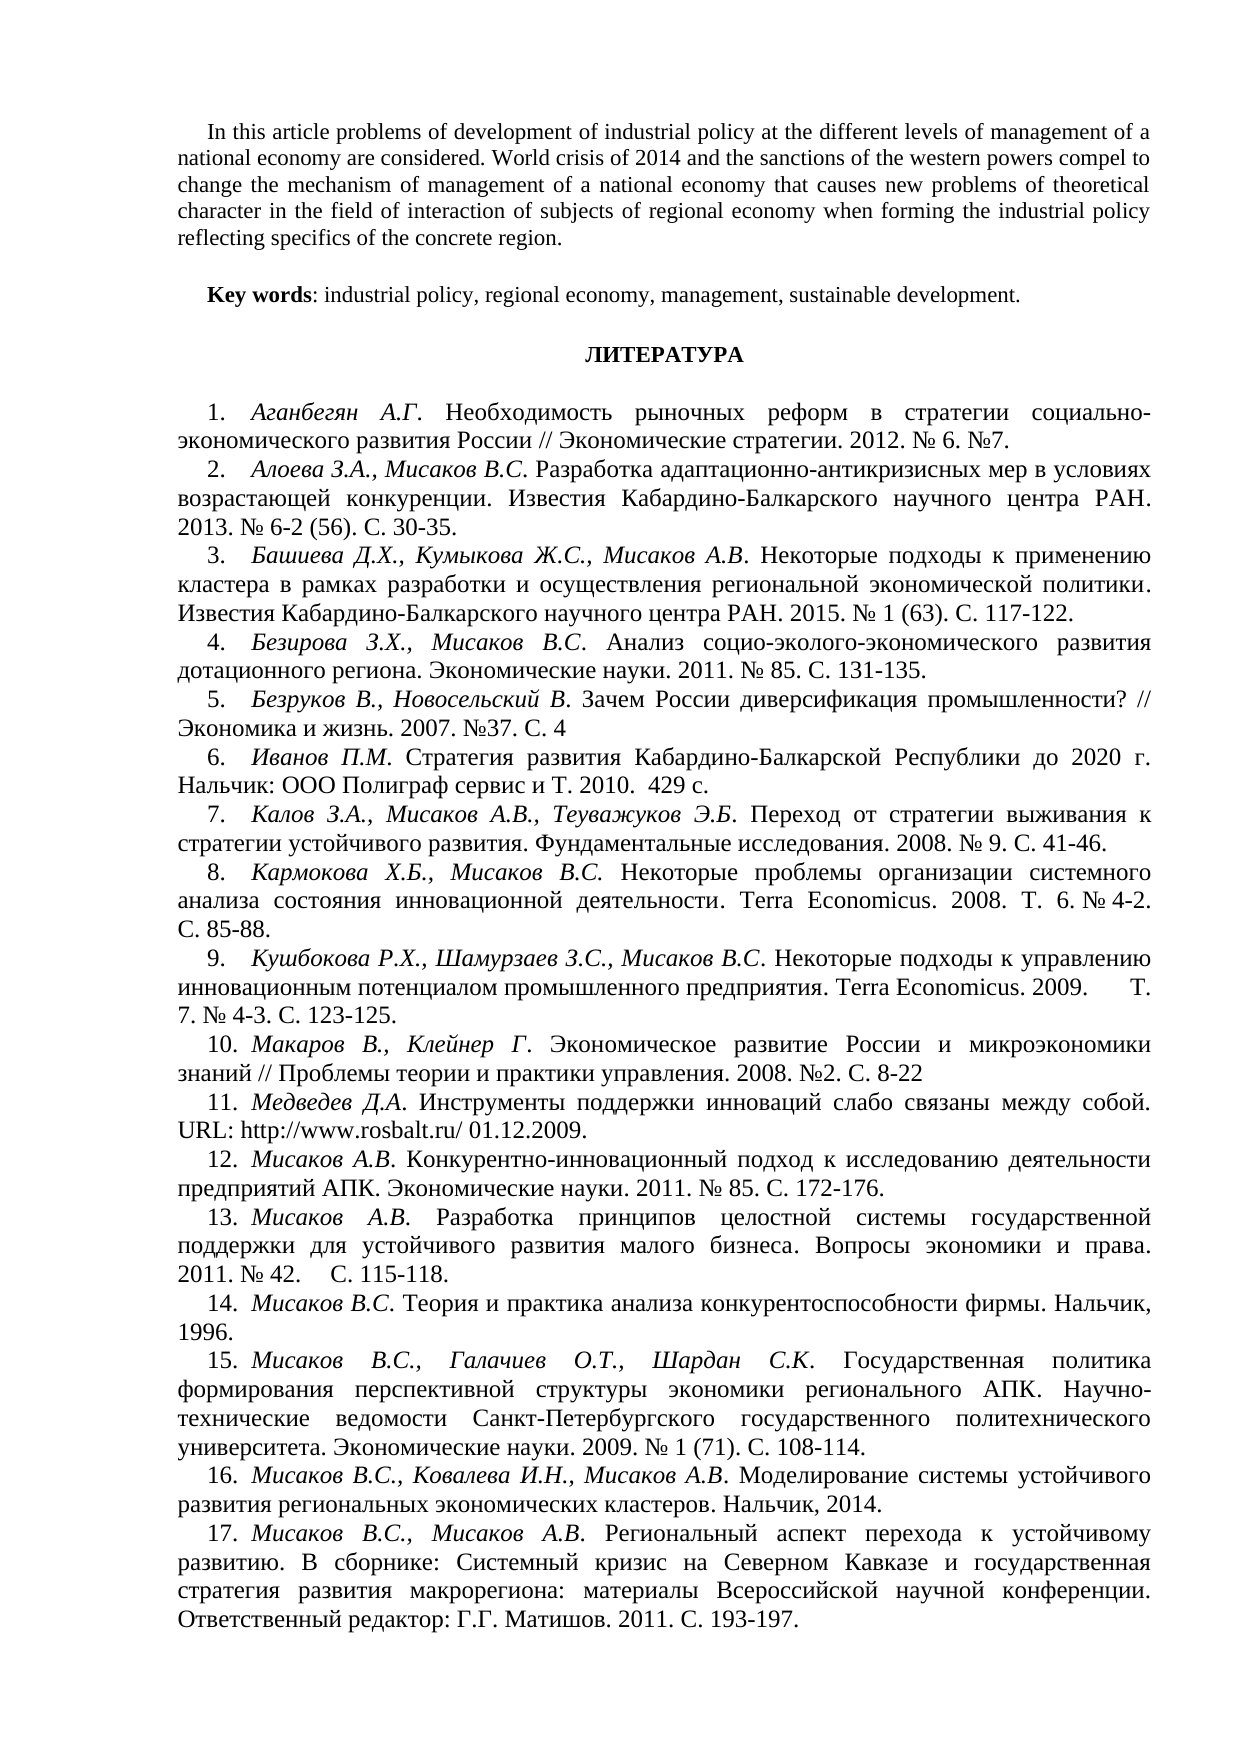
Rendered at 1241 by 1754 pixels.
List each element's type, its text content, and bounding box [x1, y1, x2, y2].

text ЛИТЕРАТУРА [177, 342, 1152, 368]
list Мисаков В.С., Мисаков А.В. Региональный аспект перехода к устойчивому развитию. В сборнике: Системный кризис на Северном Кавказе и государственная стратегия развития макрорегиона: материалы Всероссийской научной конференции. Ответственный редактор: Г.Г. Матишов. 2011. С. 193-197. [177, 1518, 1152, 1633]
list Кушбокова Р.Х., Шамурзаев З.С., Мисаков В.С. Некоторые подходы к управлению инновационным потенциалом промышленного предприятия. Terra Economicus. 2009. Т. 7. № 4-3. С. 123-125. [177, 943, 1152, 1029]
list Мисаков В.С. Теория и практика анализа конкурентоспособности фирмы. Нальчик, 1996. [177, 1288, 1152, 1345]
list Башиева Д.Х., Кумыкова Ж.С., Мисаков А.В. Некоторые подходы к применению кластера в рамках разработки и осуществления региональной экономической политики. Известия Кабардино-Балкарского научного центра РАН. 2015. № 1 (63). С. 117-122. [177, 540, 1152, 627]
list Мисаков В.С., Галачиев О.Т., Шардан С.К. Государственная политика формирования перспективной структуры экономики регионального АПК. Научно-технические ведомости Санкт-Петербургского государственного политехнического университета. Экономические науки. 2009. № 1 (71). С. 108-114. [177, 1345, 1152, 1460]
list Безирова З.Х., Мисаков В.С. Анализ социо-эколого-экономического развития дотационного региона. Экономические науки. 2011. № 85. С. 131-135. [177, 627, 1152, 684]
list Иванов П.М. Стратегия развития Кабардино-Балкарской Республики до 2020 г. Нальчик: ООО Полиграф сервис и Т. 2010. 429 с. [177, 742, 1152, 799]
list Кармокова Х.Б., Мисаков В.С. Некоторые проблемы организации системного анализа состояния инновационной деятельности. Terra Economicus. 2008. Т. 6. № 4-2. С. 85-88. [177, 857, 1152, 943]
list Мисаков А.В. Разработка принципов целостной системы государственной поддержки для устойчивого развития малого бизнеса. Вопросы экономики и права. 2011. № 42. С. 115-118. [177, 1202, 1152, 1288]
list Аганбегян А.Г. Необходимость рыночных реформ в стратегии социально-экономического развития России // Экономические стратегии. 2012. № 6. №7. [177, 397, 1152, 454]
list Алоева З.А., Мисаков В.С. Разработка адаптационно-антикризисных мер в условиях возрастающей конкуренции. Известия Кабардино-Балкарского научного центра РАН. 2013. № 6-2 (56). С. 30-35. [177, 454, 1152, 540]
list Безруков В., Новосельский В. Зачем России диверсификация промышленности? // Экономика и жизнь. 2007. №37. С. 4 [177, 684, 1152, 742]
list Мисаков В.С., Ковалева И.Н., Мисаков А.В. Моделирование системы устойчивого развития региональных экономических кластеров. Нальчик, 2014. [177, 1460, 1152, 1518]
list Калов З.А., Мисаков А.В., Теуважуков Э.Б. Переход от стратегии выживания к стратегии устойчивого развития. Фундаментальные исследования. 2008. № 9. С. 41-46. [177, 799, 1152, 857]
list Медведев Д.А. Инструменты поддержки инноваций слабо связаны между собой. URL: http://www.rosbalt.ru/ 01.12.2009. [177, 1087, 1152, 1144]
list Мисаков А.В. Конкурентно-инновационный подход к исследованию деятельности предприятий АПК. Экономические науки. 2011. № 85. С. 172-176. [177, 1144, 1152, 1202]
text Key words: industrial policy, regional economy, management, sustainable development. [177, 281, 1152, 307]
list Макаров В., Клейнер Г. Экономическое развитие России и микроэкономики знаний // Проблемы теории и практики управления. 2008. №2. С. 8-22 [177, 1029, 1152, 1087]
text In this article problems of development of industrial policy at the different levels of management of a national economy are considered. World crisis of 2014 and the sanctions of the western powers compel to change the mechanism of management of a national economy that causes new problems of theoretical character in the field of interaction of subjects of regional economy when forming the industrial policy reflecting specifics of the concrete region. [177, 118, 1152, 250]
